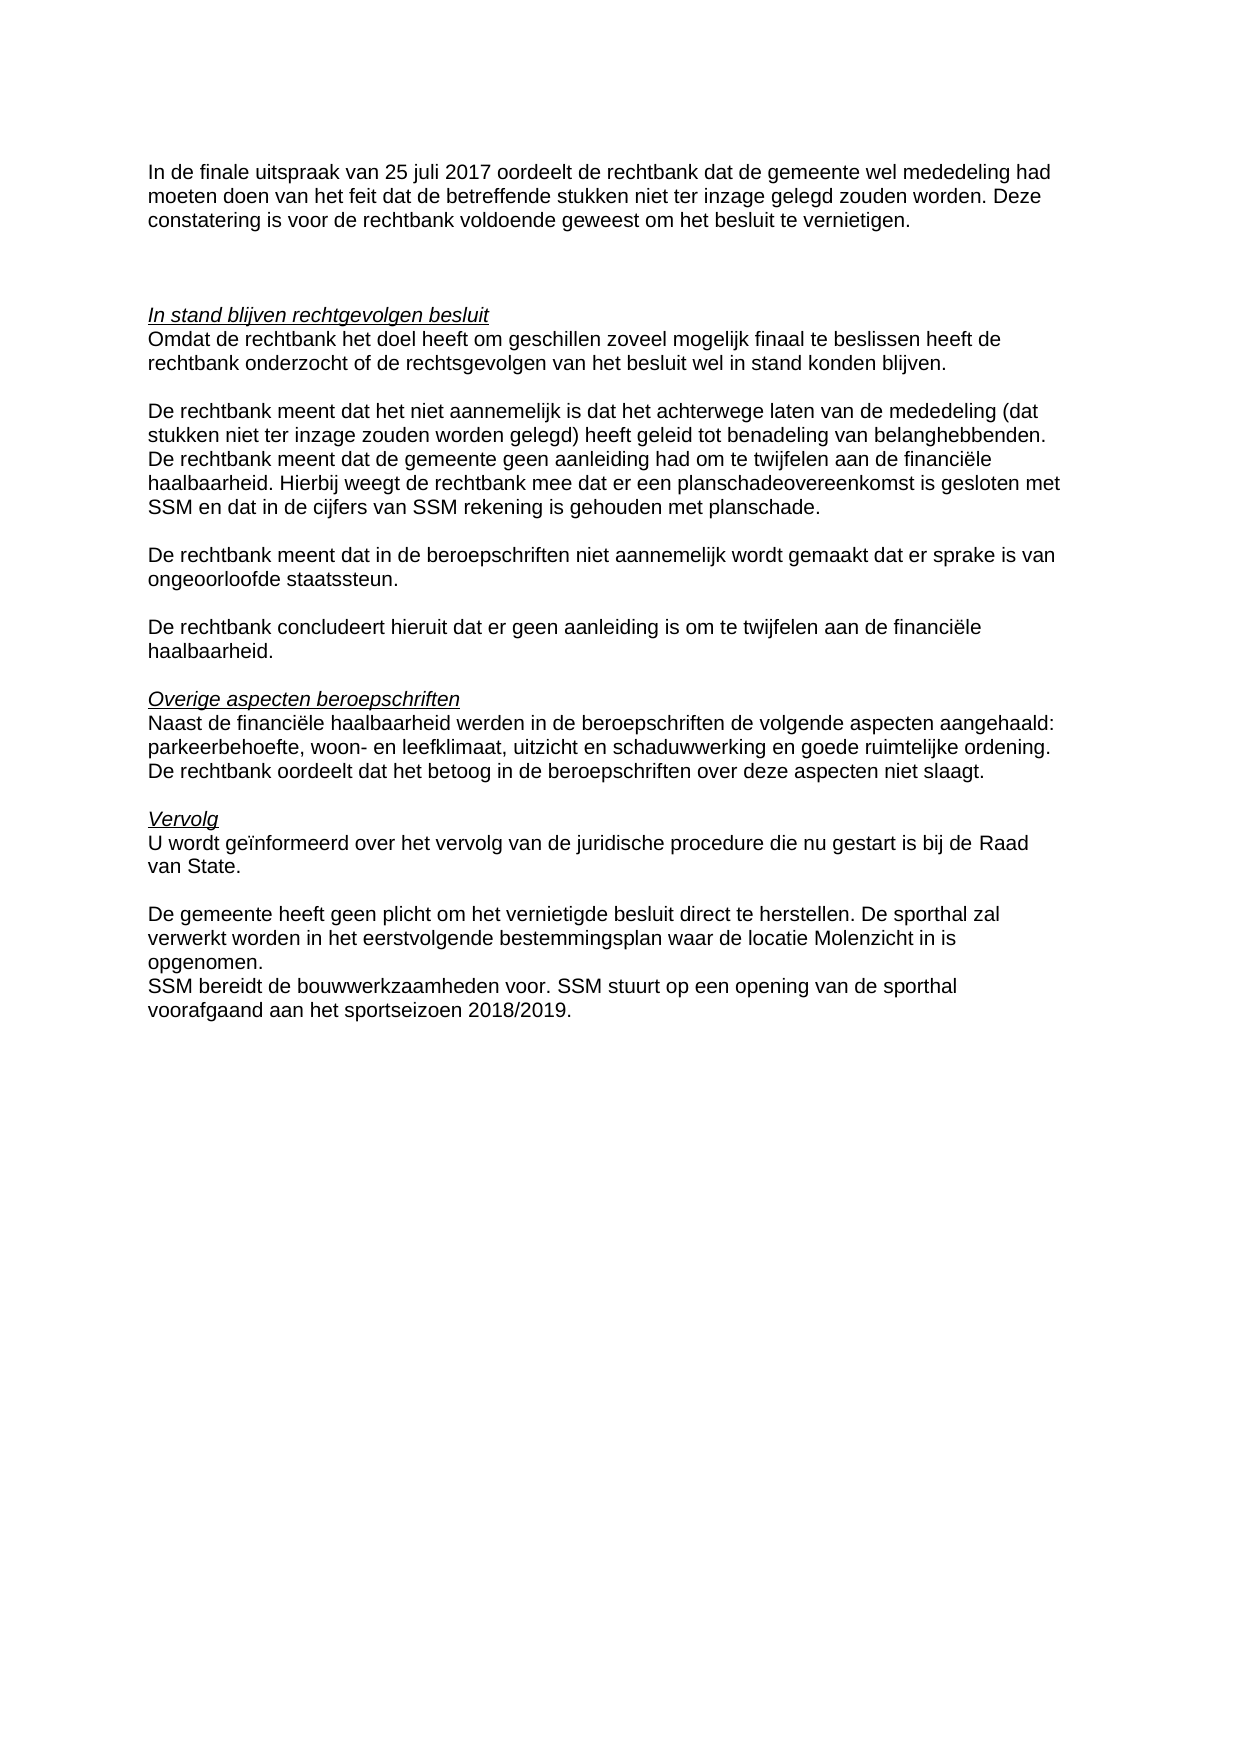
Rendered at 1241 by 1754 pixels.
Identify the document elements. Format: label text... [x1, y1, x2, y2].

text Naast de financiële haalbaarheid werden in de beroepschriften de volgende aspecten aangehaald: parkeerbehoefte, woon- en leefklimaat, uitzicht en schaduwwerking en goede ruimtelijke ordening. De rechtbank oordeelt dat het betoog in de beroepschriften over deze aspecten niet slaagt. [148, 711, 1063, 782]
text De rechtbank meent dat de gemeente geen aanleiding had om te twijfelen aan de financiële haalbaarheid. Hierbij weegt de rechtbank mee dat er een planschadeovereenkomst is gesloten met SSM en dat in de cijfers van SSM rekening is gehouden met planschade. [148, 447, 1063, 519]
text De rechtbank meent dat in de beroepschriften niet aannemelijk wordt gemaakt dat er sprake is van ongeoorloofde staatssteun. [148, 543, 1063, 591]
text Overige aspecten beroepschriften [148, 687, 1063, 711]
text Omdat de rechtbank het doel heeft om geschillen zoveel mogelijk finaal te beslissen heeft de rechtbank onderzocht of de rechtsgevolgen van het besluit wel in stand konden blijven. [148, 327, 1063, 375]
text In de finale uitspraak van 25 juli 2017 oordeelt de rechtbank dat de gemeente wel mededeling had moeten doen van het feit dat de betreffende stukken niet ter inzage gelegd zouden worden. Deze constatering is voor de rechtbank voldoende geweest om het besluit te vernietigen. [148, 159, 1063, 231]
text U wordt geïnformeerd over het vervolg van de juridische procedure die nu gestart is bij de Raad van State. [148, 830, 1063, 878]
text In stand blijven rechtgevolgen besluit [148, 303, 1063, 327]
text De rechtbank concludeert hieruit dat er geen aanleiding is om te twijfelen aan de financiële haalbaarheid. [148, 615, 1063, 663]
text SSM bereidt de bouwwerkzaamheden voor. SSM stuurt op een opening van de sporthal voorafgaand aan het sportseizoen 2018/2019. [148, 974, 1063, 1022]
text Vervolg [148, 806, 1063, 830]
text De gemeente heeft geen plicht om het vernietigde besluit direct te herstellen. De sporthal zal verwerkt worden in het eerstvolgende bestemmingsplan waar de locatie Molenzicht in is opgenomen. [148, 902, 1063, 974]
text De rechtbank meent dat het niet aannemelijk is dat het achterwege laten van de mededeling (dat stukken niet ter inzage zouden worden gelegd) heeft geleid tot benadeling van belanghebbenden. [148, 399, 1063, 447]
